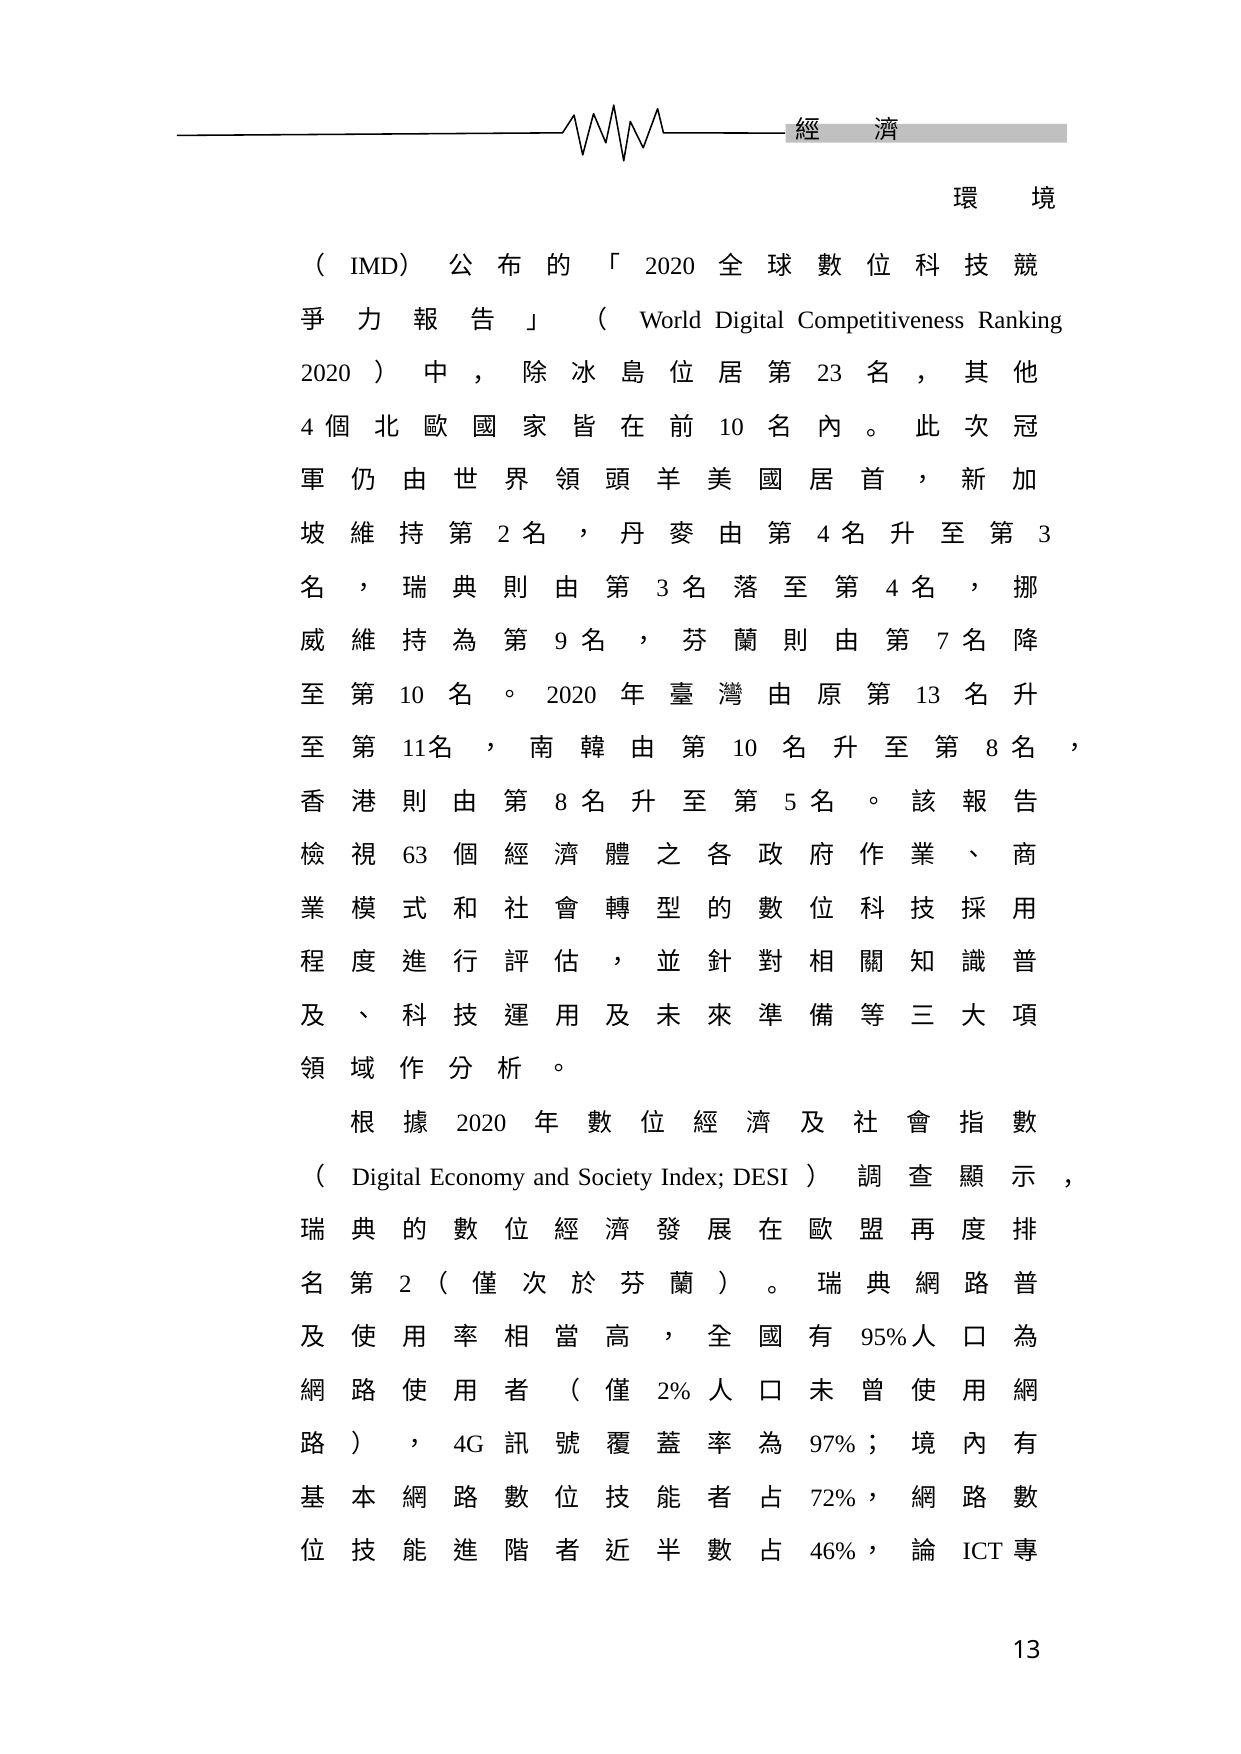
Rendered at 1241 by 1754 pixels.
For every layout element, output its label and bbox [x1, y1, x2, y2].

text [276, 1094, 1063, 1576]
text [276, 237, 1063, 1094]
